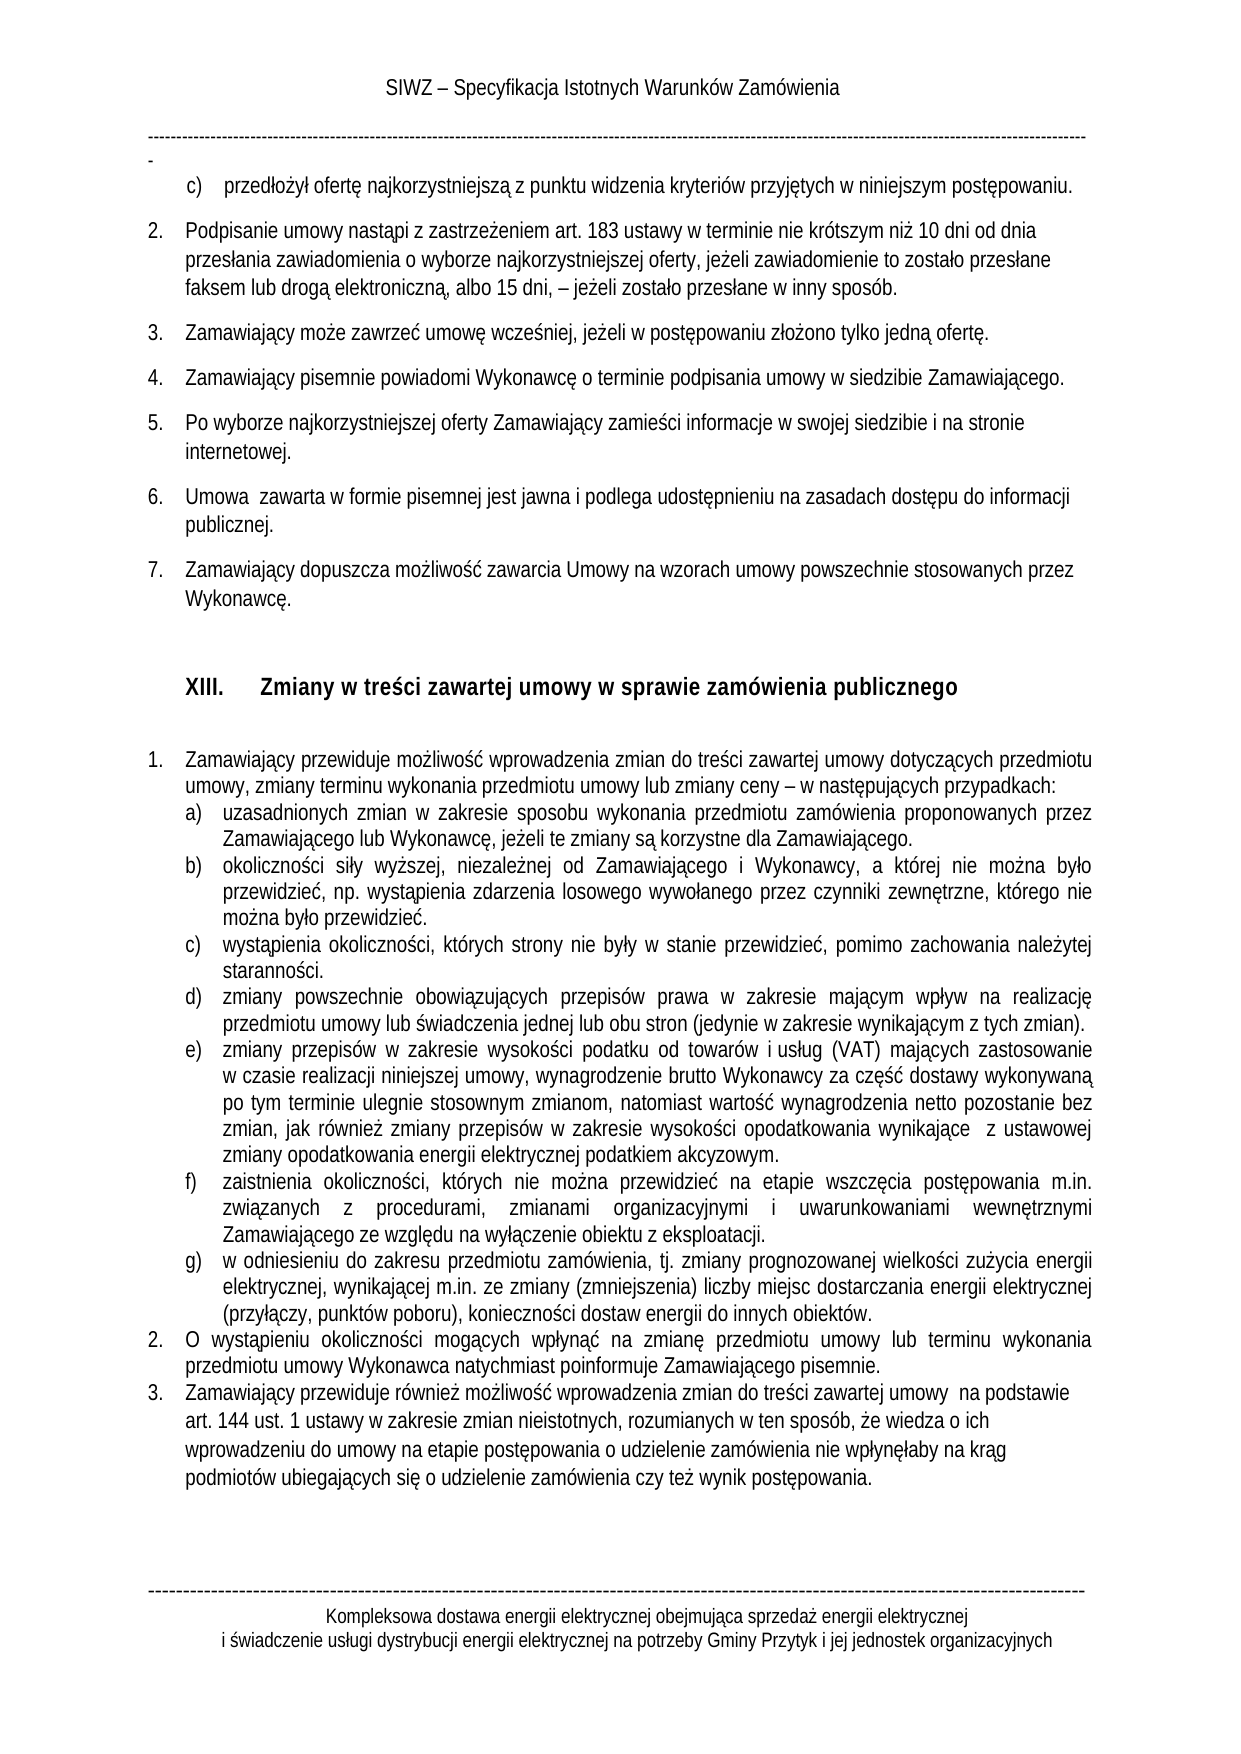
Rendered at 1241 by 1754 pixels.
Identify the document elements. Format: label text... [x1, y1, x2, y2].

list Zamawiający przewiduje również możliwość wprowadzenia zmian do treści zawartej umowy na podstawie art. 144 ust. 1 ustawy w zakresie zmian nieistotnych, rozumianych w ten sposób, że wiedza o ich wprowadzeniu do umowy na etapie postępowania o udzielenie zamówienia nie wpłynęłaby na krąg podmiotów ubiegających się o udzielenie zamówienia czy też wynik postępowania. [148, 1379, 1093, 1490]
list Zamawiający może zawrzeć umowę wcześniej, jeżeli w postępowaniu złożono tylko jedną ofertę. [148, 319, 1093, 345]
list zmiany przepisów w zakresie wysokości podatku od towarów i usług (VAT) mających zastosowanie w czasie realizacji niniejszej umowy, wynagrodzenie brutto Wykonawcy za część dostawy wykonywaną po tym terminie ulegnie stosownym zmianom, natomiast wartość wynagrodzenia netto pozostanie bez zmian, jak również zmiany przepisów w zakresie wysokości opodatkowania wynikające z ustawowej zmiany opodatkowania energii elektrycznej podatkiem akcyzowym. [185, 1036, 1093, 1168]
list O wystąpieniu okoliczności mogących wpłynąć na zmianę przedmiotu umowy lub terminu wykonania przedmiotu umowy Wykonawca natychmiast poinformuje Zamawiającego pisemnie. [148, 1326, 1093, 1379]
list Zamawiający dopuszcza możliwość zawarcia Umowy na wzorach umowy powszechnie stosowanych przez Wykonawcę. [148, 556, 1093, 611]
list przedłożył ofertę najkorzystniejszą z punktu widzenia kryteriów przyjętych w niniejszym postępowaniu. [186, 172, 1093, 198]
list Zamawiający pisemnie powiadomi Wykonawcę o terminie podpisania umowy w siedzibie Zamawiającego. [148, 364, 1093, 391]
subtitle Zmiany w treści zawartej umowy w sprawie zamówienia publicznego [185, 672, 1093, 701]
list Umowa zawarta w formie pisemnej jest jawna i podlega udostępnieniu na zasadach dostępu do informacji publicznej. [148, 483, 1093, 538]
list Po wyborze najkorzystniejszej oferty Zamawiający zamieści informacje w swojej siedzibie i na stronie internetowej. [148, 409, 1093, 464]
list okoliczności siły wyższej, niezależnej od Zamawiającego i Wykonawcy, a której nie można było przewidzieć, np. wystąpienia zdarzenia losowego wywołanego przez czynniki zewnętrzne, którego nie można było przewidzieć. [185, 852, 1093, 931]
list zmiany powszechnie obowiązujących przepisów prawa w zakresie mającym wpływ na realizację przedmiotu umowy lub świadczenia jednej lub obu stron (jedynie w zakresie wynikającym z tych zmian). [185, 983, 1093, 1036]
list Zamawiający przewiduje możliwość wprowadzenia zmian do treści zawartej umowy dotyczących przedmiotu umowy, zmiany terminu wykonania przedmiotu umowy lub zmiany ceny – w następujących przypadkach: [148, 746, 1093, 799]
list uzasadnionych zmian w zakresie sposobu wykonania przedmiotu zamówienia proponowanych przez Zamawiającego lub Wykonawcę, jeżeli te zmiany są korzystne dla Zamawiającego. [185, 799, 1093, 852]
list zaistnienia okoliczności, których nie można przewidzieć na etapie wszczęcia postępowania m.in. związanych z procedurami, zmianami organizacyjnymi i uwarunkowaniami wewnętrznymi Zamawiającego ze względu na wyłączenie obiektu z eksploatacji. [185, 1168, 1093, 1247]
list wystąpienia okoliczności, których strony nie były w stanie przewidzieć, pomimo zachowania należytej staranności. [185, 931, 1093, 983]
list Podpisanie umowy nastąpi z zastrzeżeniem art. 183 ustawy w terminie nie krótszym niż 10 dni od dnia przesłania zawiadomienia o wyborze najkorzystniejszej oferty, jeżeli zawiadomienie to zostało przesłane faksem lub drogą elektroniczną, albo 15 dni, – jeżeli zostało przesłane w inny sposób. [148, 217, 1093, 300]
list w odniesieniu do zakresu przedmiotu zamówienia, tj. zmiany prognozowanej wielkości zużycia energii elektrycznej, wynikającej m.in. ze zmiany (zmniejszenia) liczby miejsc dostarczania energii elektrycznej (przyłączy, punktów poboru), konieczności dostaw energii do innych obiektów. [185, 1247, 1093, 1326]
